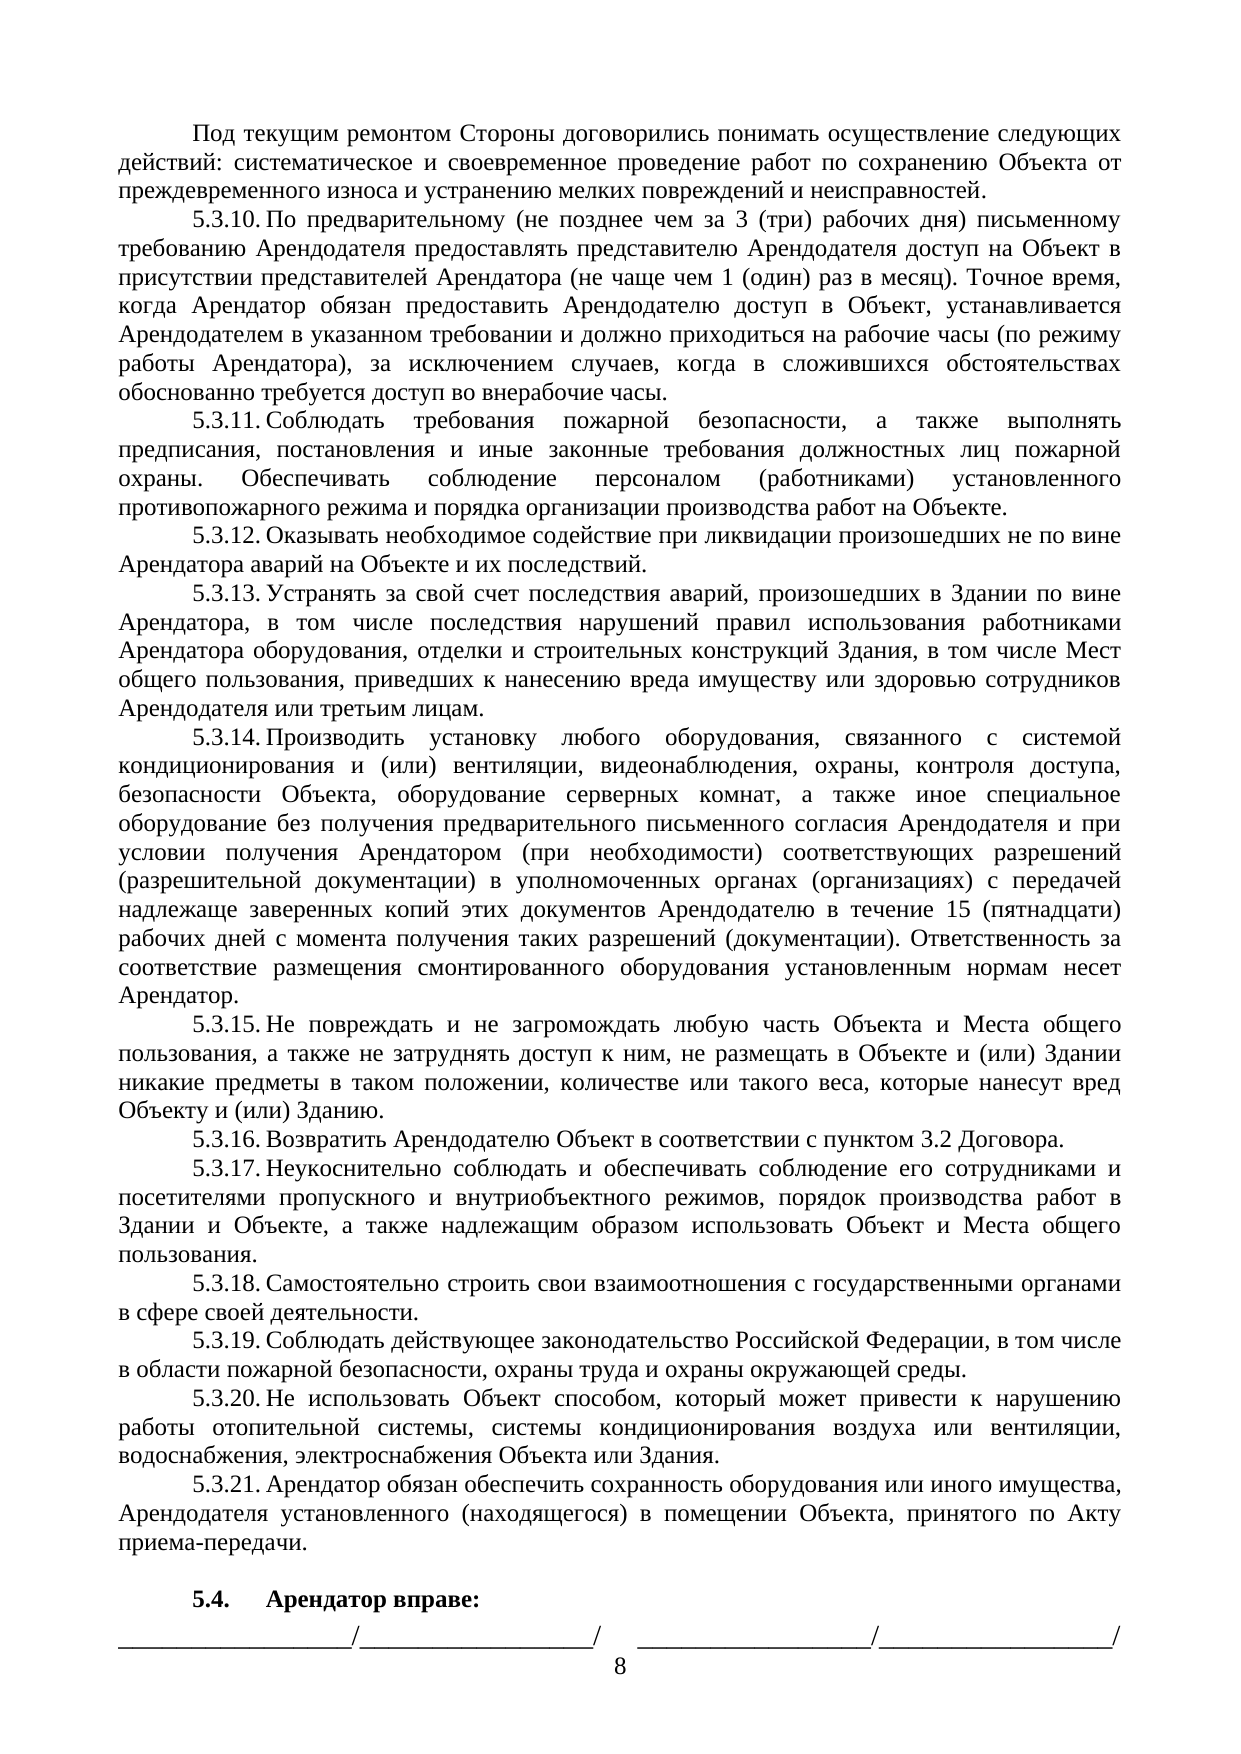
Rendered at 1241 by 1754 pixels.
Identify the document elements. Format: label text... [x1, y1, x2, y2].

list Соблюдать действующее законодательство Российской Федерации, в том числе в области пожарной безопасности, охраны труда и охраны окружающей среды. [118, 1326, 1122, 1383]
list Самостоятельно строить свои взаимоотношения с государственными органами в сфере своей деятельности. [118, 1268, 1122, 1326]
list Неукоснительно соблюдать и обеспечивать соблюдение его сотрудниками и посетителями пропускного и внутриобъектного режимов, порядок производства работ в Здании и Объекте, а также надлежащим образом использовать Объект и Места общего пользования. [118, 1153, 1122, 1268]
list Не повреждать и не загромождать любую часть Объекта и Места общего пользования, а также не затруднять доступ к ним, не размещать в Объекте и (или) Здании никакие предметы в таком положении, количестве или такого веса, которые нанесут вред Объекту и (или) Зданию. [118, 1009, 1122, 1124]
text Под текущим ремонтом Стороны договорились понимать осуществление следующих действий: систематическое и своевременное проведение работ по сохранению Объекта от преждевременного износа и устранению мелких повреждений и неисправностей. [118, 118, 1122, 204]
list Арендатор вправе: [118, 1584, 1122, 1613]
list Оказывать необходимое содействие при ликвидации произошедших не по вине Арендатора аварий на Объекте и их последствий. [118, 521, 1122, 578]
list Устранять за свой счет последствия аварий, произошедших в Здании по вине Арендатора, в том числе последствия нарушений правил использования работниками Арендатора оборудования, отделки и строительных конструкций Здания, в том числе Мест общего пользования, приведших к нанесению вреда имуществу или здоровью сотрудников Арендодателя или третьим лицам. [118, 578, 1122, 722]
list По предварительному (не позднее чем за 3 (три) рабочих дня) письменному требованию Арендодателя предоставлять представителю Арендодателя доступ на Объект в присутствии представителей Арендатора (не чаще чем 1 (один) раз в месяц). Точное время, когда Арендатор обязан предоставить Арендодателю доступ в Объект, устанавливается Арендодателем в указанном требовании и должно приходиться на рабочие часы (по режиму работы Арендатора), за исключением случаев, когда в сложившихся обстоятельствах обоснованно требуется доступ во внерабочие часы. [118, 204, 1122, 406]
list Арендатор обязан обеспечить сохранность оборудования или иного имущества, Арендодателя установленного (находящегося) в помещении Объекта, принятого по Акту приема-передачи. [118, 1469, 1122, 1556]
list Соблюдать требования пожарной безопасности, а также выполнять предписания, постановления и иные законные требования должностных лиц пожарной охраны. Обеспечивать соблюдение персоналом (работниками) установленного противопожарного режима и порядка организации производства работ на Объекте. [118, 406, 1122, 521]
list Производить установку любого оборудования, связанного с системой кондиционирования и (или) вентиляции, видеонаблюдения, охраны, контроля доступа, безопасности Объекта, оборудование серверных комнат, а также иное специальное оборудование без получения предварительного письменного согласия Арендодателя и при условии получения Арендатором (при необходимости) соответствующих разрешений (разрешительной документации) в уполномоченных органах (организациях) с передачей надлежаще заверенных копий этих документов Арендодателю в течение 15 (пятнадцати) рабочих дней с момента получения таких разрешений (документации). Ответственность за соответствие размещения смонтированного оборудования установленным нормам несет Арендатор. [118, 722, 1122, 1009]
list Возвратить Арендодателю Объект в соответствии с пунктом 3.2 Договора. [118, 1124, 1122, 1153]
list Не использовать Объект способом, который может привести к нарушению работы отопительной системы, системы кондиционирования воздуха или вентиляции, водоснабжения, электроснабжения Объекта или Здания. [118, 1383, 1122, 1469]
